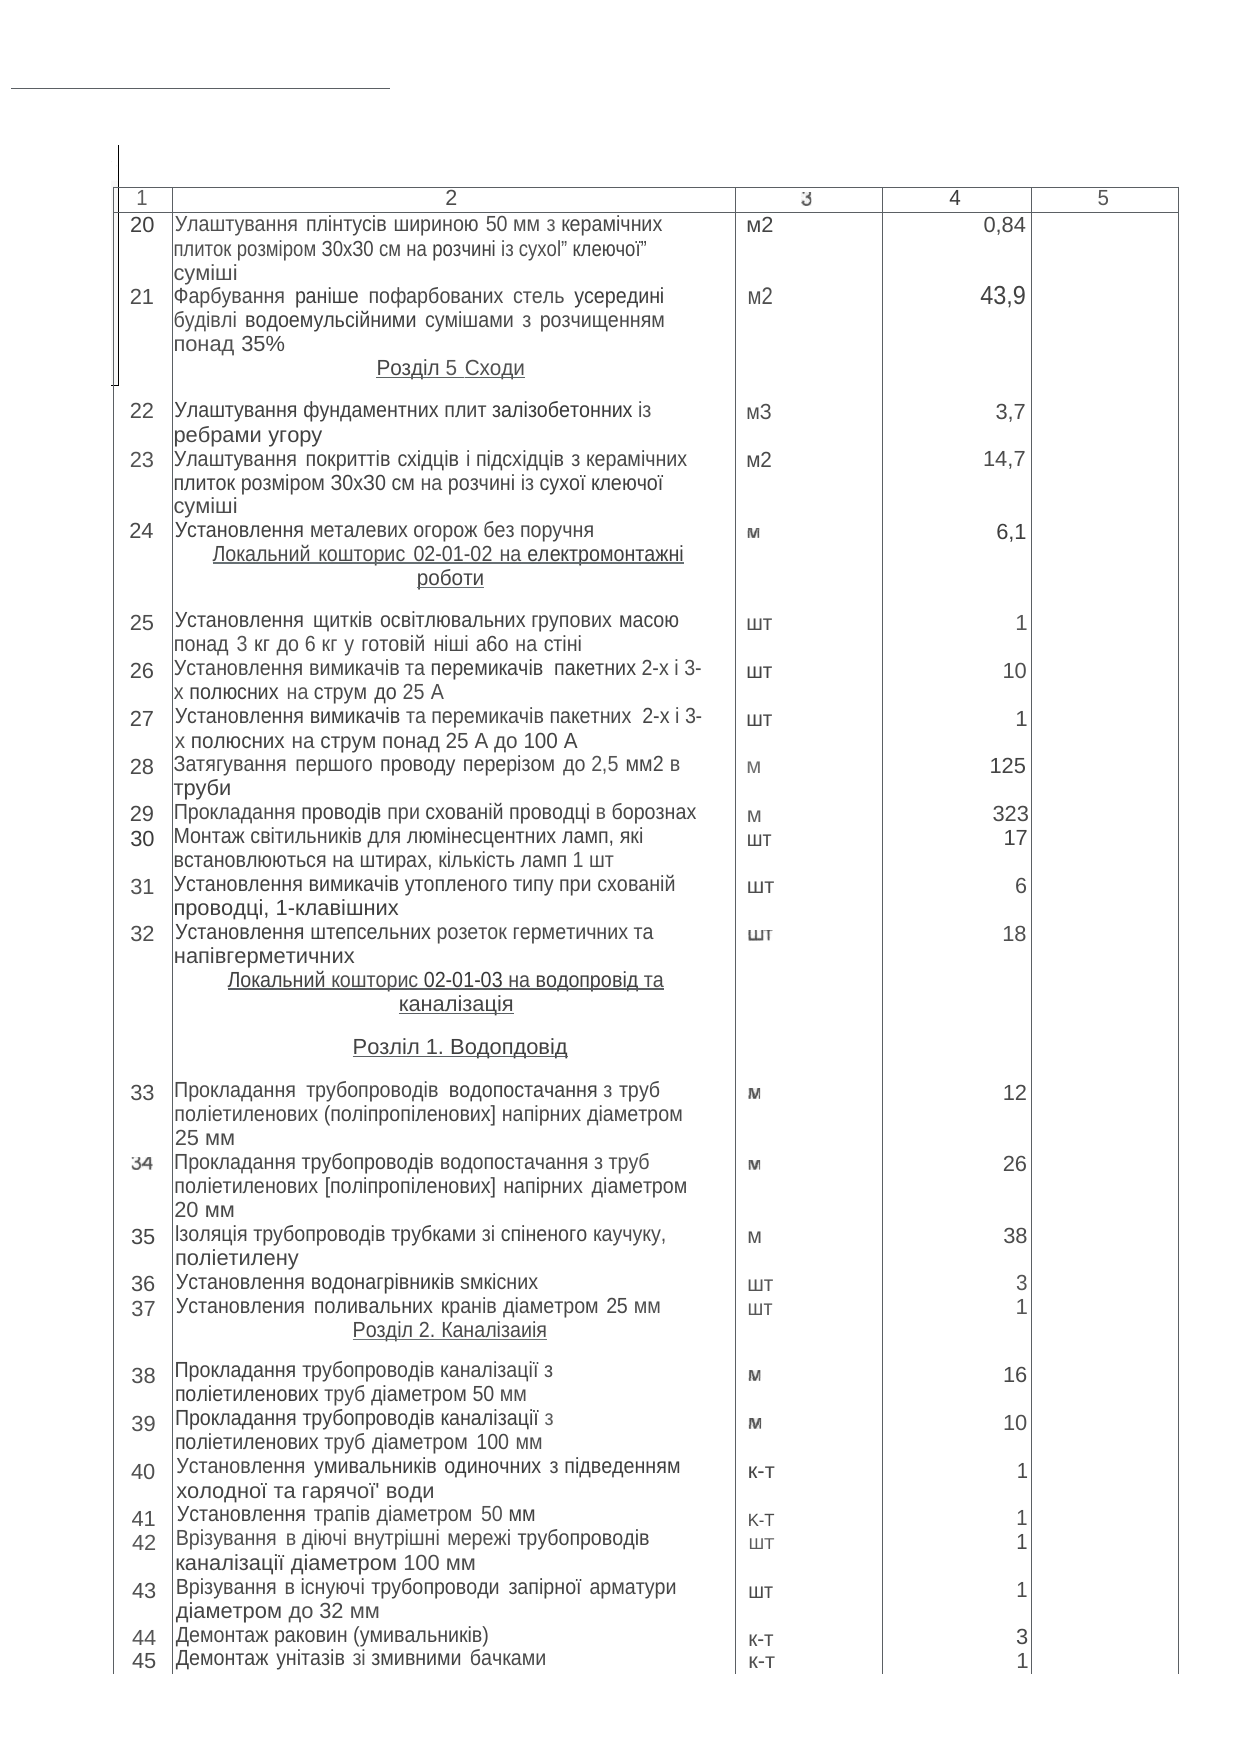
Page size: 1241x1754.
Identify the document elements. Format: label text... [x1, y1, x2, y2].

table_cell [1032, 213, 1178, 1673]
picture [801, 192, 812, 206]
picture [748, 1088, 761, 1099]
picture [748, 1370, 761, 1381]
picture [748, 930, 773, 941]
table_cell 20 21 22 23 24 25 26 27 28 29 30 31 32 33 35 36 37 38 39 40 41 42 43 44 45 [114, 213, 172, 1673]
picture [747, 528, 760, 538]
picture [111, 145, 118, 385]
picture [748, 1418, 762, 1429]
table_header 5 [1032, 188, 1178, 211]
table_cell м2 м2 мЗ м2 шт шт шт м м шт шт м шт шт к-т K-T ШТ шт к-т к-т [736, 213, 882, 1673]
picture [748, 1160, 761, 1170]
table_cell Улаштування плінтусів шириною 50 мм з керамічних плиток розміром З0хЗ0 см на розчині із cyxol” клеючої” суміші Фарбування раніше пофарбованих стель усередині будівлі водоемульсійними сумішами з розчищенням понад 35% Розділ 5 Сходи Улаштування фундаментних плит залізобетонних із ребрами угoрy Улаштування покриттів східців i підсхідців з керамічних плиток розміром З0хЗ0 см на розчині із cyxoï клеючої суміші Установлення металевих огорож без поручня Локальний кошторис 02-01-02 на електромонтажні роботи Установлення щитків освітлювальних групових масою понад 3 кг до 6 кг у готовій ніші a6o на стіні Установлення вимикачів та перемикачів пакетних 2-х i 3- х полюсних на струм до 25 А Установлення вимикачів та перемикачів пакетних 2-х i 3- х полюсних на струм понад 25 А до 100 А Затягування першого проводу перерізом до 2,5 мм2 в труби Прокладання проводів при схованій проводці в борознах Монтаж світильників для люмінесцентних ламп, які встановлюються на штирах, кількість ламп 1 шт Установлення вимикачів утопленого типу при схованій проводці, 1-клавішних Установлення штепсельних розеток герметичних та напівгерметичних Локальний кошторис 02-01-03 на водопровід та каналізація Розліл 1. Водопдовід Прокладання трубопроводів водопостачання з труб поліетиленових (поліпропіленових] напірних діаметром 25 мм Прокладання трубопроводів водопостачання з труб поліетиленових [поліпропіленових] напірних діаметром 20 мм lзоляція трубопроводів трубками зі спіненого каучуку, поліетилену Установлення водонагрівників sмкісних Установления поливальних кранів діаметром 25 мм Розділ 2. Каналізаиія Прокладання трубопроводів каналізації з поліетиленових труб діаметром 50 мм Прокладання трубопроводів каналізації з поліетиленових труб діаметром 100 мм Установлення умивальників одиночних з підведенням холодної та гарячої' води Установлення трапів діаметром 50 мм Врізування в діючі внутрішні мережі трубопроводів каналізації діаметром 100 мм Врізування в існуючі трубопроводи запірної арматури діаметром до 32 мм Демонтаж раковин (умивальників) Демонтаж унітазів зі змивними бачками [173, 213, 735, 1673]
picture [131, 1157, 153, 1170]
table_header 4 [883, 188, 1031, 211]
table_header 1 [114, 188, 172, 211]
table_header 2 [173, 188, 735, 211]
table_cell 0,84 43,9 3,7 14,7 6,1 1 10 1 125 323 17 6 18 12 26 38 3 1 16 10 1 1 1 1 3 1 [883, 213, 1031, 1673]
table_header [736, 188, 882, 211]
